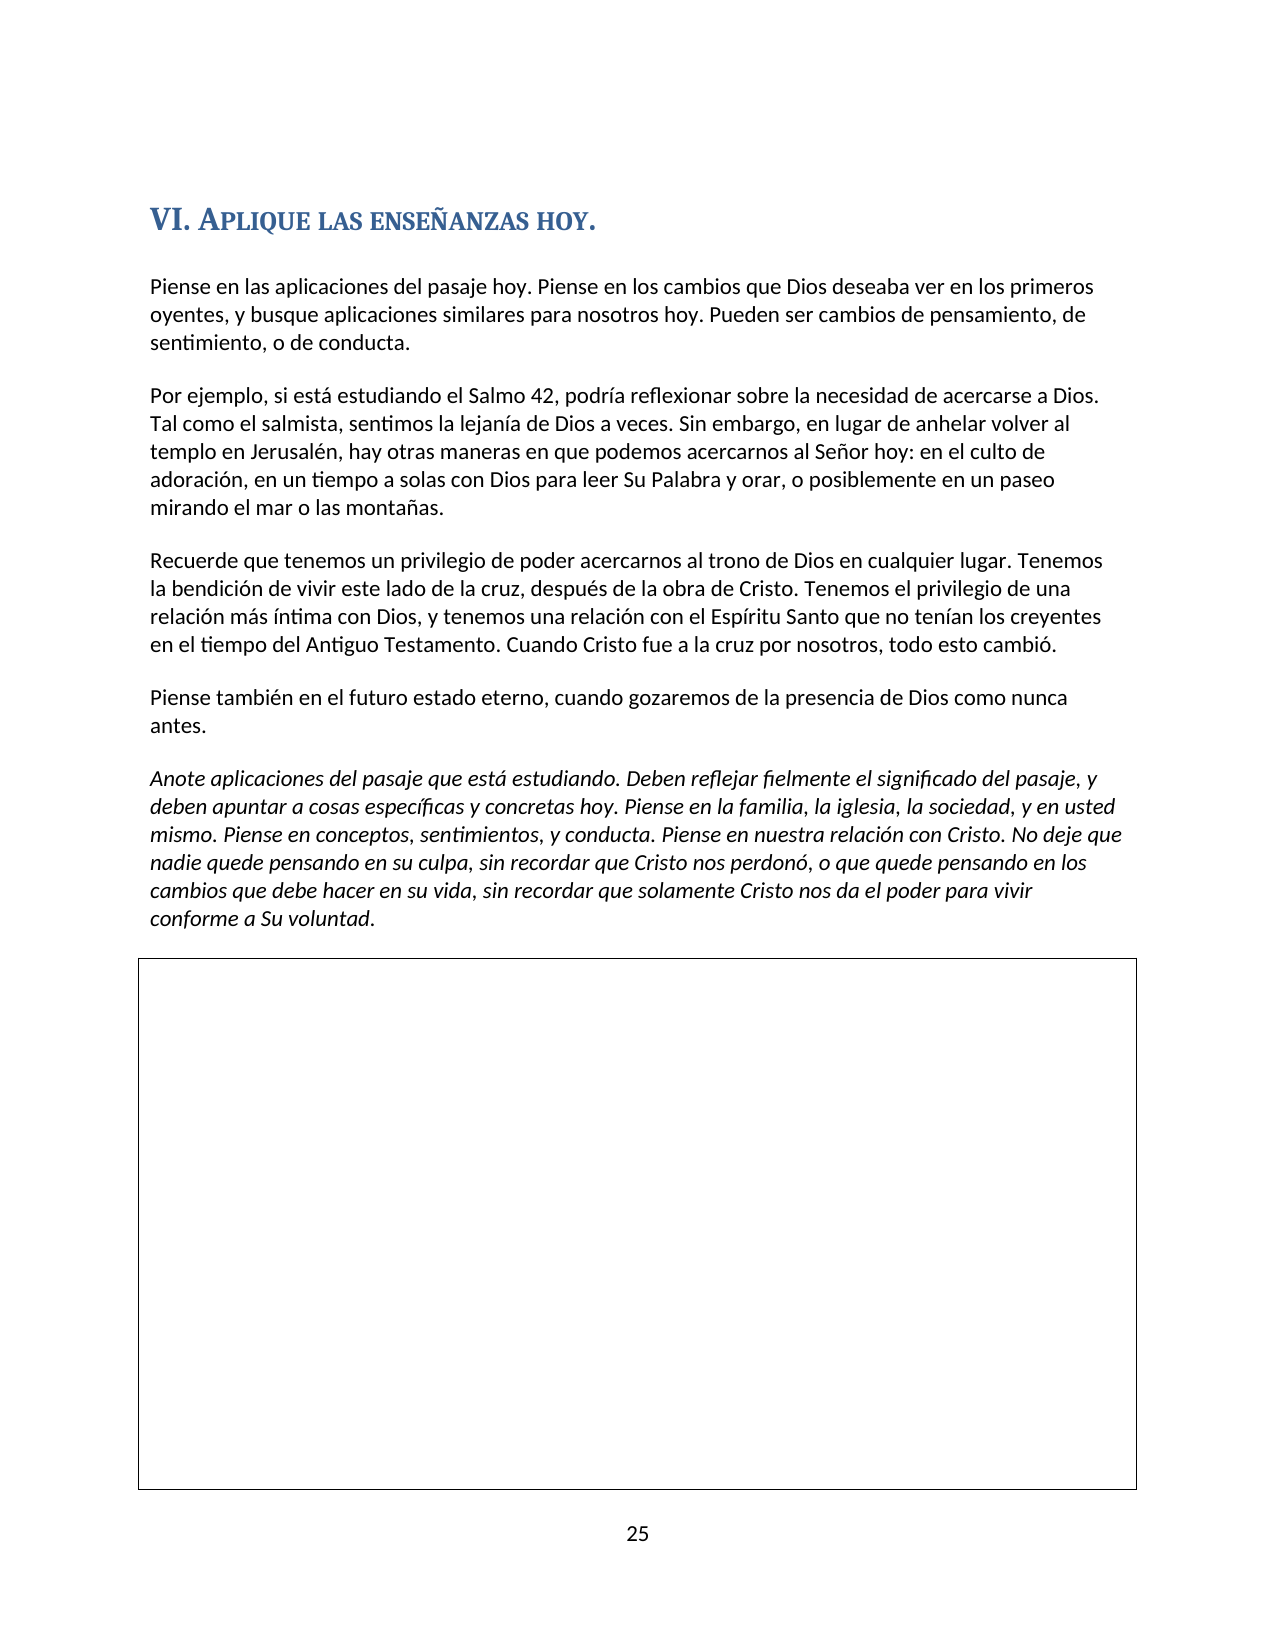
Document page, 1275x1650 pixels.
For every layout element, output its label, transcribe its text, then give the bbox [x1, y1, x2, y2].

subtitle VI. Aplique las enseñanzas hoy. [150, 200, 1125, 238]
text Piense también en el futuro estado eterno, cuando gozaremos de la presencia de Dios como nunca antes. [150, 683, 1125, 739]
text Piense en las aplicaciones del pasaje hoy. Piense en los cambios que Dios deseaba ver en los primeros oyentes, y busque aplicaciones similares para nosotros hoy. Pueden ser cambios de pensamiento, de sentimiento, o de conducta. [150, 244, 1125, 356]
text Por ejemplo, si está estudiando el Salmo 42, podría reflexionar sobre la necesidad de acercarse a Dios. Tal como el salmista, sentimos la lejanía de Dios a veces. Sin embargo, en lugar de anhelar volver al templo en Jerusalén, hay otras maneras en que podemos acercarnos al Señor hoy: en el culto de adoración, en un tiempo a solas con Dios para leer Su Palabra y orar, o posiblemente en un paseo mirando el mar o las montañas. [150, 381, 1125, 521]
text Recuerde que tenemos un privilegio de poder acercarnos al trono de Dios en cualquier lugar. Tenemos la bendición de vivir este lado de la cruz, después de la obra de Cristo. Tenemos el privilegio de una relación más íntima con Dios, y tenemos una relación con el Espíritu Santo que no tenían los creyentes en el tiempo del Antiguo Testamento. Cuando Cristo fue a la cruz por nosotros, todo esto cambió. [150, 546, 1125, 658]
table_header [139, 959, 1136, 1489]
text Anote aplicaciones del pasaje que está estudiando. Deben reflejar fielmente el significado del pasaje, y deben apuntar a cosas específicas y concretas hoy. Piense en la familia, la iglesia, la sociedad, y en usted mismo. Piense en conceptos, sentimientos, y conducta. Piense en nuestra relación con Cristo. No deje que nadie quede pensando en su culpa, sin recordar que Cristo nos perdonó, o que quede pensando en los cambios que debe hacer en su vida, sin recordar que solamente Cristo nos da el poder para vivir conforme a Su voluntad. [150, 764, 1125, 932]
